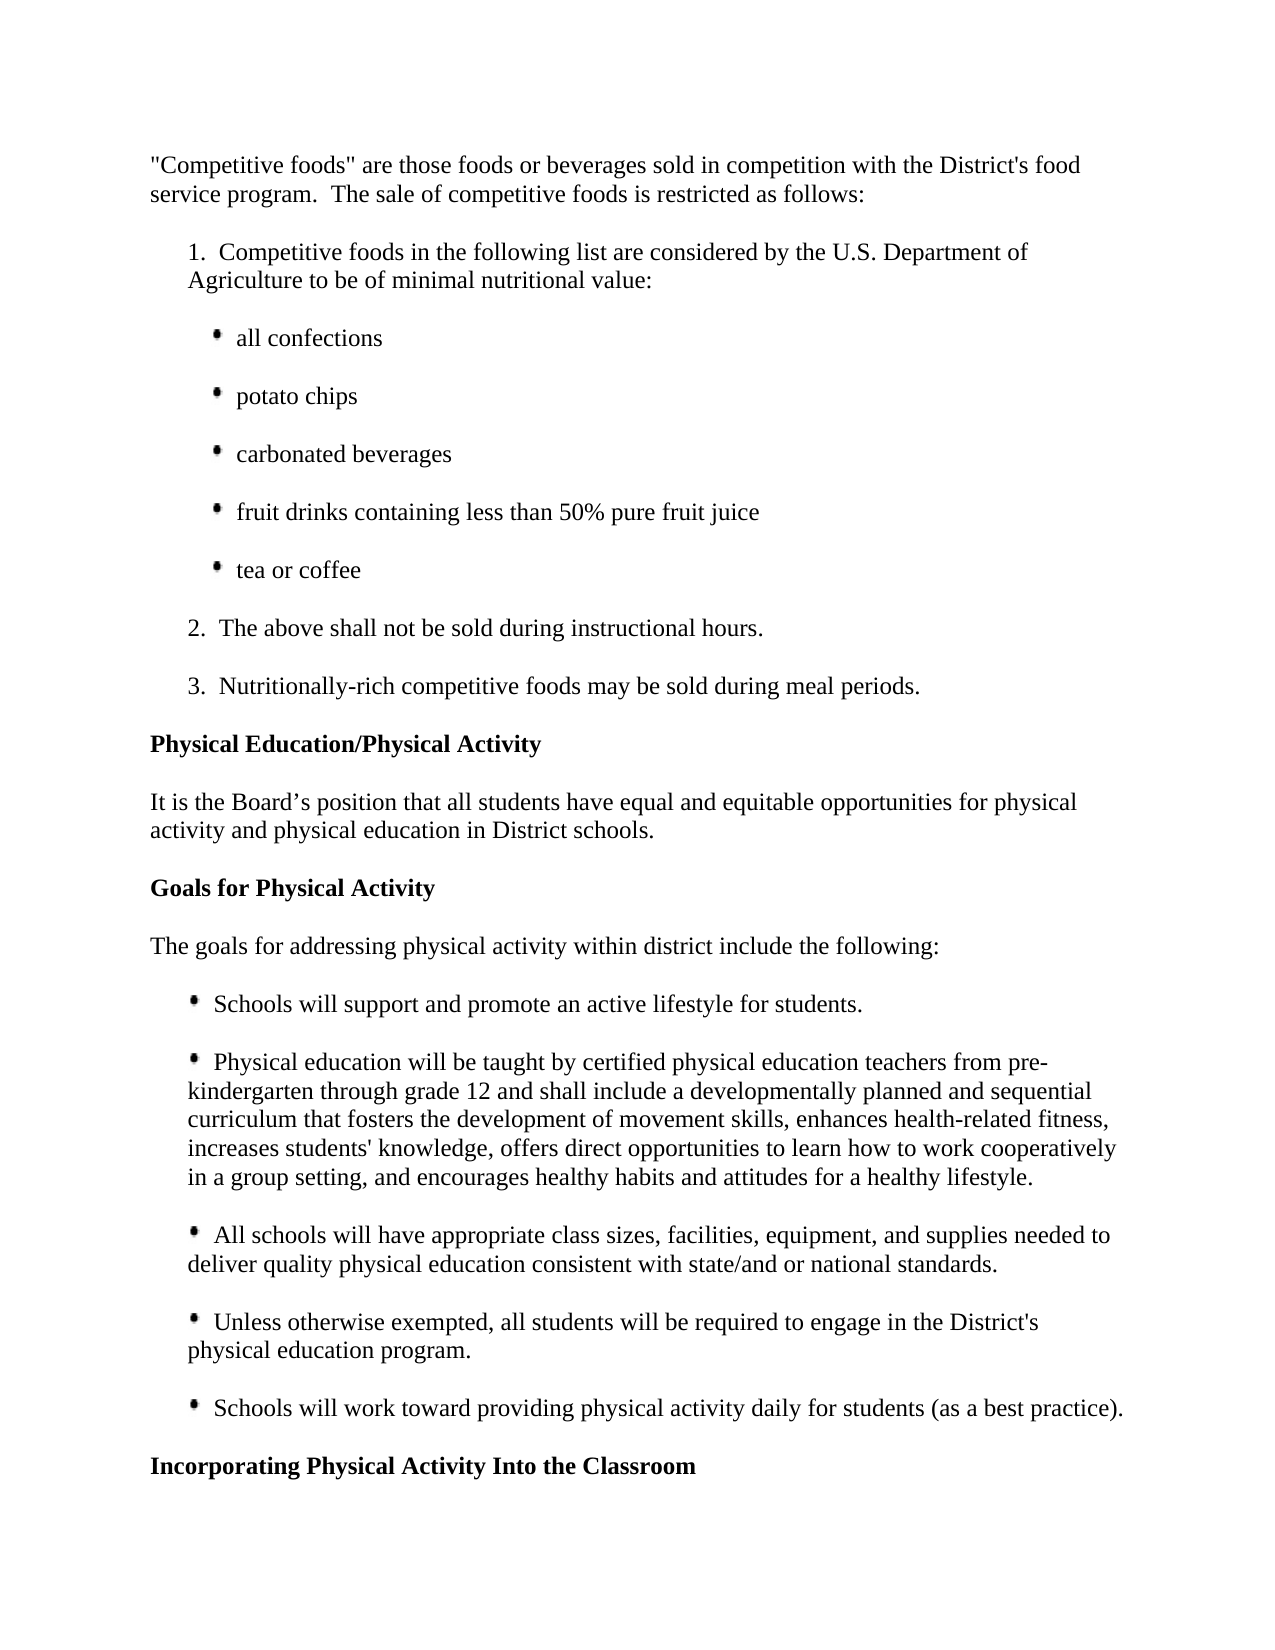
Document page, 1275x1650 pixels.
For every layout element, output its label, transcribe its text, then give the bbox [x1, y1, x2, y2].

text Incorporating Physical Activity Into the Classroom [150, 1451, 1125, 1480]
picture [187, 1052, 201, 1071]
text Physical education will be taught by certified physical education teachers from pre-kindergarten through grade 12 and shall include a developmentally planned and sequential curriculum that fosters the development of movement skills, enhances health-related fitness, increases students' knowledge, offers direct opportunities to learn how to work cooperatively in a group setting, and encourages healthy habits and attitudes for a healthy lifestyle. [187, 1047, 1125, 1191]
text All schools will have appropriate class sizes, facilities, equipment, and supplies needed to deliver quality physical education consistent with state/and or national standards. [187, 1220, 1125, 1277]
picture [187, 1225, 201, 1244]
picture [210, 444, 224, 463]
text carbonated beverages [210, 439, 1125, 468]
text fruit drinks containing less than 50% pure fruit juice [210, 497, 1125, 526]
text "Competitive foods" are those foods or beverages sold in competition with the District's food service program. The sale of competitive foods is restricted as follows: [150, 150, 1125, 207]
picture [187, 1312, 201, 1330]
picture [210, 386, 224, 405]
picture [210, 560, 224, 579]
text The goals for addressing physical activity within district include the following: [150, 931, 1125, 960]
text Goals for Physical Activity [150, 873, 1125, 902]
text Unless otherwise exempted, all students will be required to engage in the District's physical education program. [187, 1307, 1125, 1364]
text 3. Nutritionally-rich competitive foods may be sold during meal periods. [187, 671, 1125, 699]
text Physical Education/Physical Activity [150, 729, 1125, 757]
text 1. Competitive foods in the following list are considered by the U.S. Department of Agriculture to be of minimal nutritional value: [187, 237, 1125, 294]
text Schools will work toward providing physical activity daily for students (as a best practice). [187, 1393, 1125, 1422]
text potato chips [210, 381, 1125, 410]
picture [210, 502, 224, 521]
text It is the Board’s position that all students have equal and equitable opportunities for physical activity and physical education in District schools. [150, 787, 1125, 844]
text tea or coffee [210, 555, 1125, 584]
picture [187, 1398, 201, 1417]
text 2. The above shall not be sold during instructional hours. [187, 613, 1125, 642]
text Schools will support and promote an active lifestyle for students. [187, 989, 1125, 1018]
picture [187, 994, 201, 1013]
text all confections [210, 323, 1125, 352]
picture [210, 328, 224, 347]
